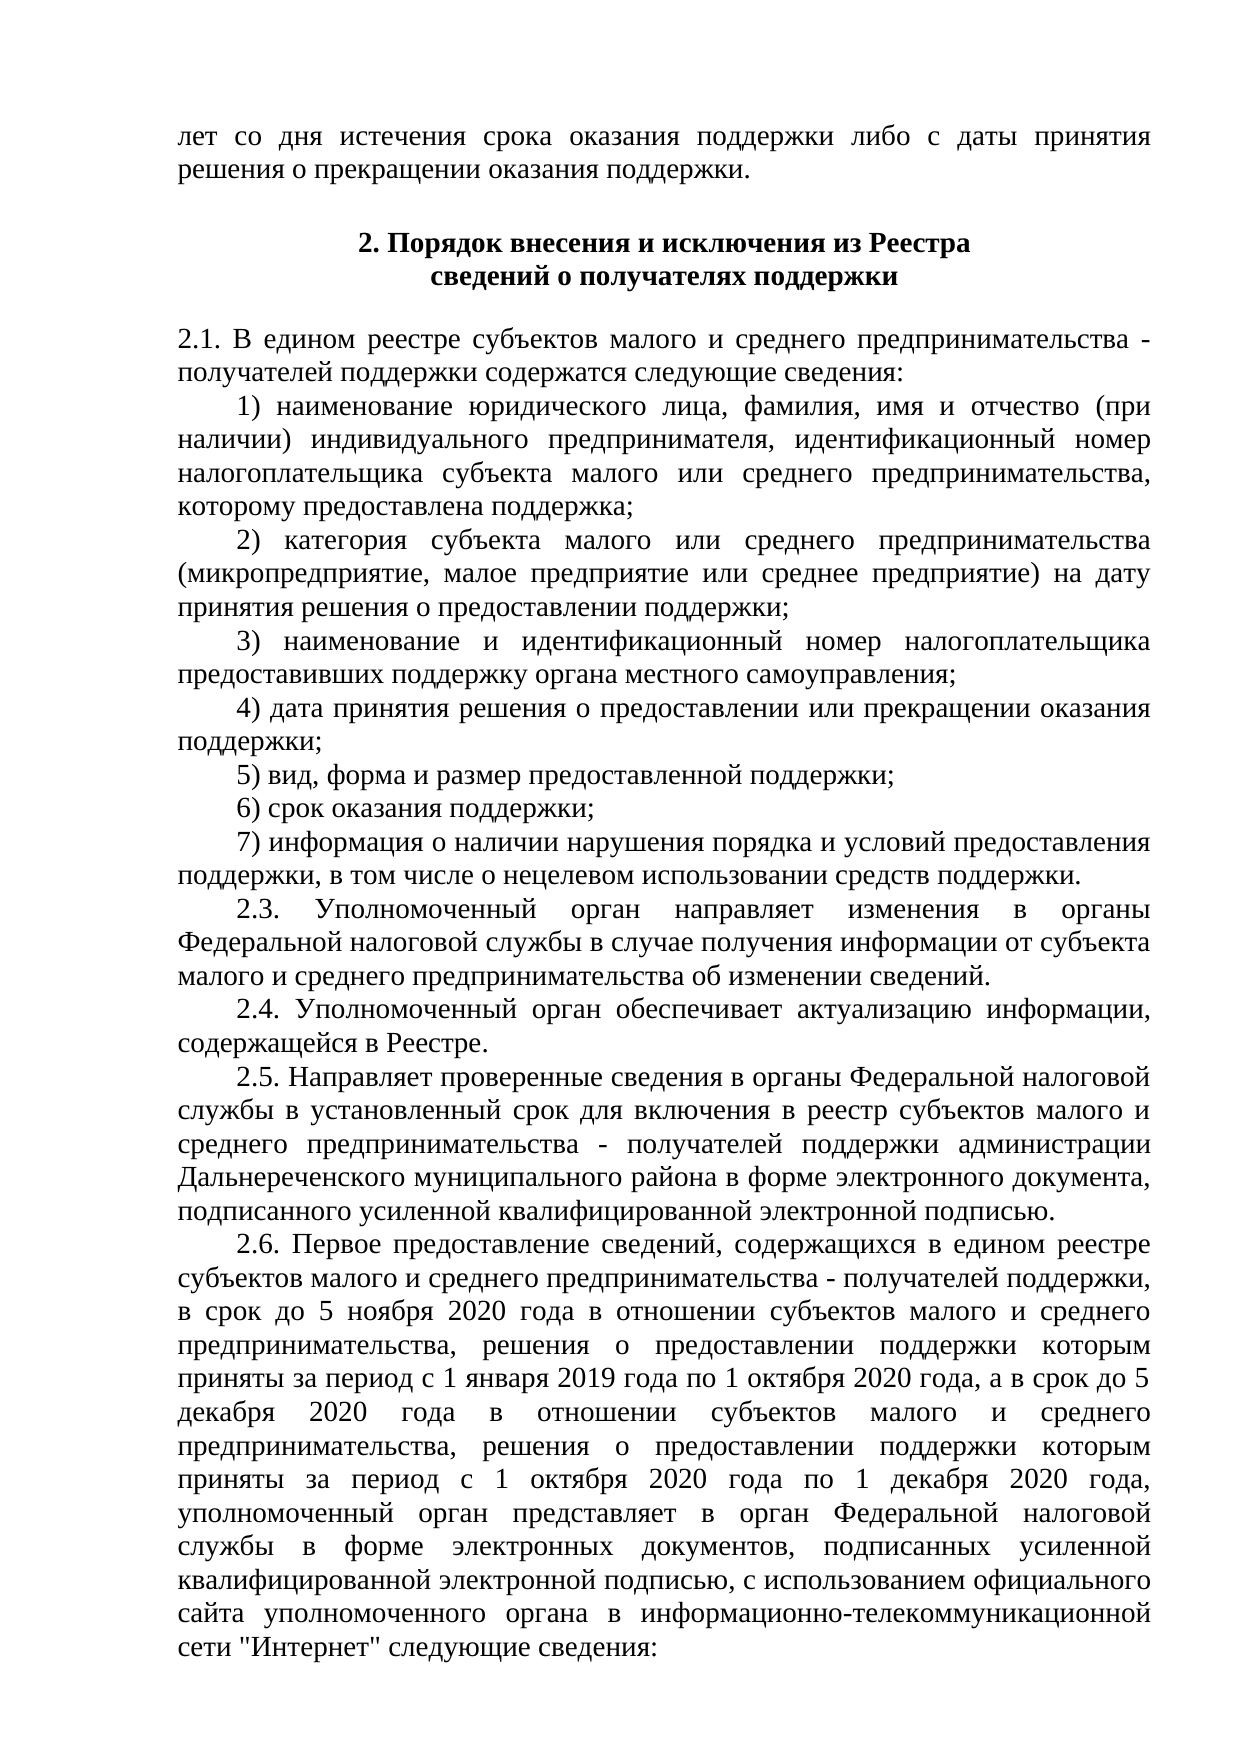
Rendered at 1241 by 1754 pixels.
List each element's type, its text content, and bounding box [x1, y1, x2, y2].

text 5) вид, форма и размер предоставленной поддержки; [177, 757, 1152, 790]
text 2.6. Первое предоставление сведений, содержащихся в едином реестре субъектов малого и среднего предпринимательства - получателей поддержки, в срок до 5 ноября 2020 года в отношении субъектов малого и среднего предпринимательства, решения о предоставлении поддержки которым приняты за период с 1 января 2019 года по 1 октября 2020 года, а в срок до 5 декабря 2020 года в отношении субъектов малого и среднего предпринимательства, решения о предоставлении поддержки которым приняты за период с 1 октября 2020 года по 1 декабря 2020 года, уполномоченный орган представляет в орган Федеральной налоговой службы в форме электронных документов, подписанных усиленной квалифицированной электронной подписью, с использованием официального сайта уполномоченного органа в информационно-телекоммуникационной сети "Интернет" следующие сведения: [177, 1226, 1152, 1662]
text 2.4. Уполномоченный орган обеспечивает актуализацию информации, содержащейся в Реестре. [177, 992, 1152, 1059]
text 6) срок оказания поддержки; [177, 790, 1152, 824]
text 2.5. Направляет проверенные сведения в органы Федеральной налоговой службы в установленный срок для включения в реестр субъектов малого и среднего предпринимательства - получателей поддержки администрации Дальнереченского муниципального района в форме электронного документа, подписанного усиленной квалифицированной электронной подписью. [177, 1059, 1152, 1226]
text 2.3. Уполномоченный орган направляет изменения в органы Федеральной налоговой службы в случае получения информации от субъекта малого и среднего предпринимательства об изменении сведений. [177, 891, 1152, 992]
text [177, 118, 1152, 185]
text 2) категория субъекта малого или среднего предпринимательства (микропредприятие, малое предприятие или среднее предприятие) на дату принятия решения о предоставлении поддержки; [177, 522, 1152, 623]
text 7) информация о наличии нарушения порядка и условий предоставления поддержки, в том числе о нецелевом использовании средств поддержки. [177, 824, 1152, 891]
text 4) дата принятия решения о предоставлении или прекращении оказания поддержки; [177, 690, 1152, 757]
text 1) наименование юридического лица, фамилия, имя и отчество (при наличии) индивидуального предпринимателя, идентификационный номер налогоплательщика субъекта малого или среднего предпринимательства, которому предоставлена поддержка; [177, 388, 1152, 522]
text сведений о получателях поддержки [177, 258, 1152, 292]
text 2. Порядок внесения и исключения из Реестра [177, 225, 1152, 258]
text 3) наименование и идентификационный номер налогоплательщика предоставивших поддержку органа местного самоуправления; [177, 623, 1152, 690]
text 2.1. В едином реестре субъектов малого и среднего предпринимательства - получателей поддержки содержатся следующие сведения: [177, 292, 1152, 388]
